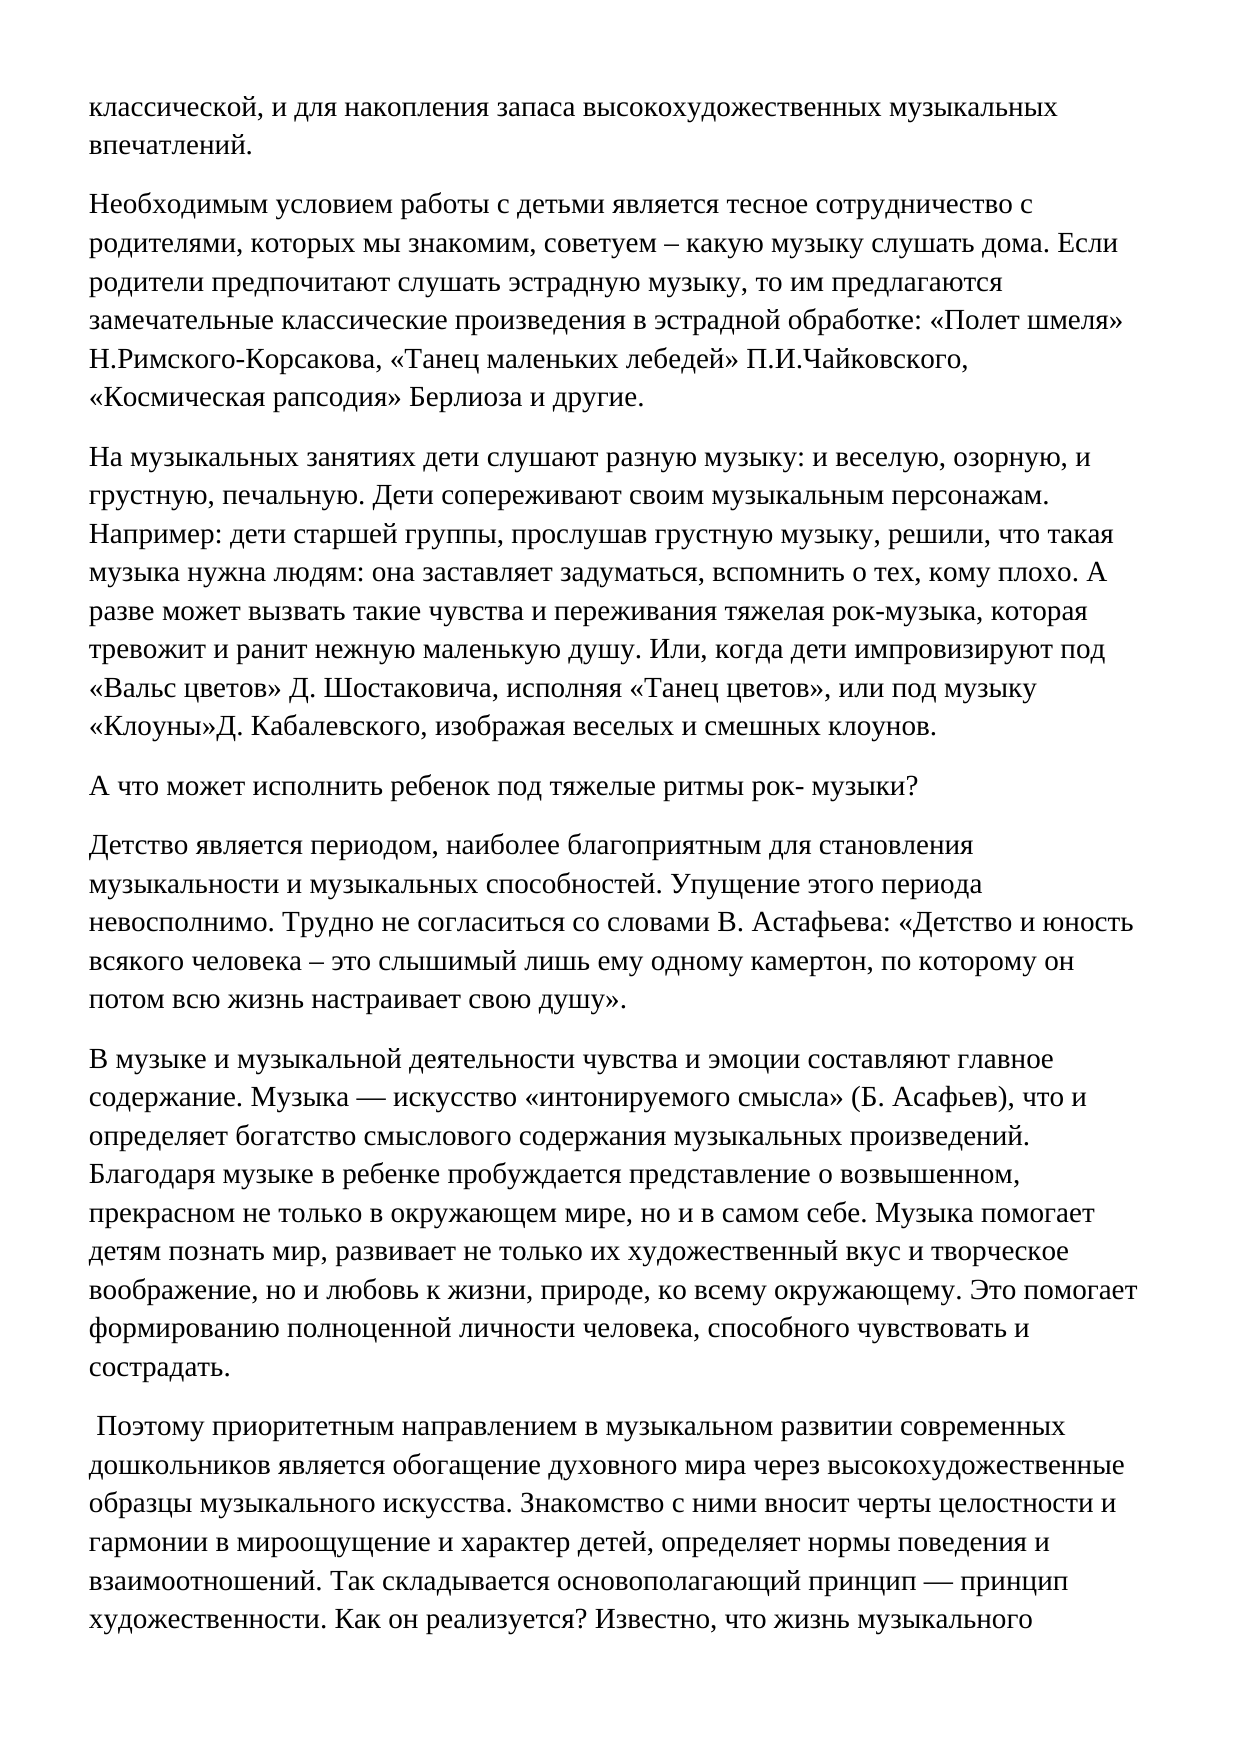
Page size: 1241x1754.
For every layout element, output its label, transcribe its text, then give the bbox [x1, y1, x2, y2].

text Детство является периодом, наиболее благоприятным для становления музыкальности и музыкальных способностей. Упущение этого периода невосполнимо. Трудно не согласиться со словами В. Астафьева: «Детство и юность всякого человека – это слышимый лишь ему одному камертон, по которому он потом всю жизнь настраивает свою душу». [89, 827, 1152, 1015]
text На музыкальных занятиях дети слушают разную музыку: и веселую, озорную, и грустную, печальную. Дети сопереживают своим музыкальным персонажам. Например: дети старшей группы, прослушав грустную музыку, решили, что такая музыка нужна людям: она заставляет задуматься, вспомнить о тех, кому плохо. А разве может вызвать такие чувства и переживания тяжелая рок-музыка, которая тревожит и ранит нежную маленькую душу. Или, когда дети импровизируют под «Вальс цветов» Д. Шостаковича, исполняя «Танец цветов», или под музыку «Клоуны»Д. Кабалевского, изображая веселых и смешных клоунов. [89, 439, 1152, 742]
text В музыке и музыкальной деятельности чувства и эмоции составляют главное содержание. Музыка — искусство «интонируемого смысла» (Б. Асафьев), что и определяет богатство смыслового содержания музыкальных произведений. Благодаря музыке в ребенке пробуждается представление о возвышенном, прекрасном не только в окружающем мире, но и в самом себе. Музыка помогает детям познать мир, развивает не только их художественный вкус и творческое воображение, но и любовь к жизни, природе, ко всему окружающему. Это помогает формированию полноценной личности человека, способного чувствовать и сострадать. [89, 1041, 1152, 1383]
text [89, 89, 1152, 161]
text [89, 1408, 1152, 1635]
text Необходимым условием работы с детьми является тесное сотрудничество с родителями, которых мы знакомим, советуем – какую музыку слушать дома. Если родители предпочитают слушать эстрадную музыку, то им предлагаются замечательные классические произведения в эстрадной обработке: «Полет шмеля» Н.Римского-Корсакова, «Танец маленьких лебедей» П.И.Чайковского, «Космическая рапсодия» Берлиоза и другие. [89, 187, 1152, 413]
text А что может исполнить ребенок под тяжелые ритмы рок- музыки? [89, 768, 1152, 801]
